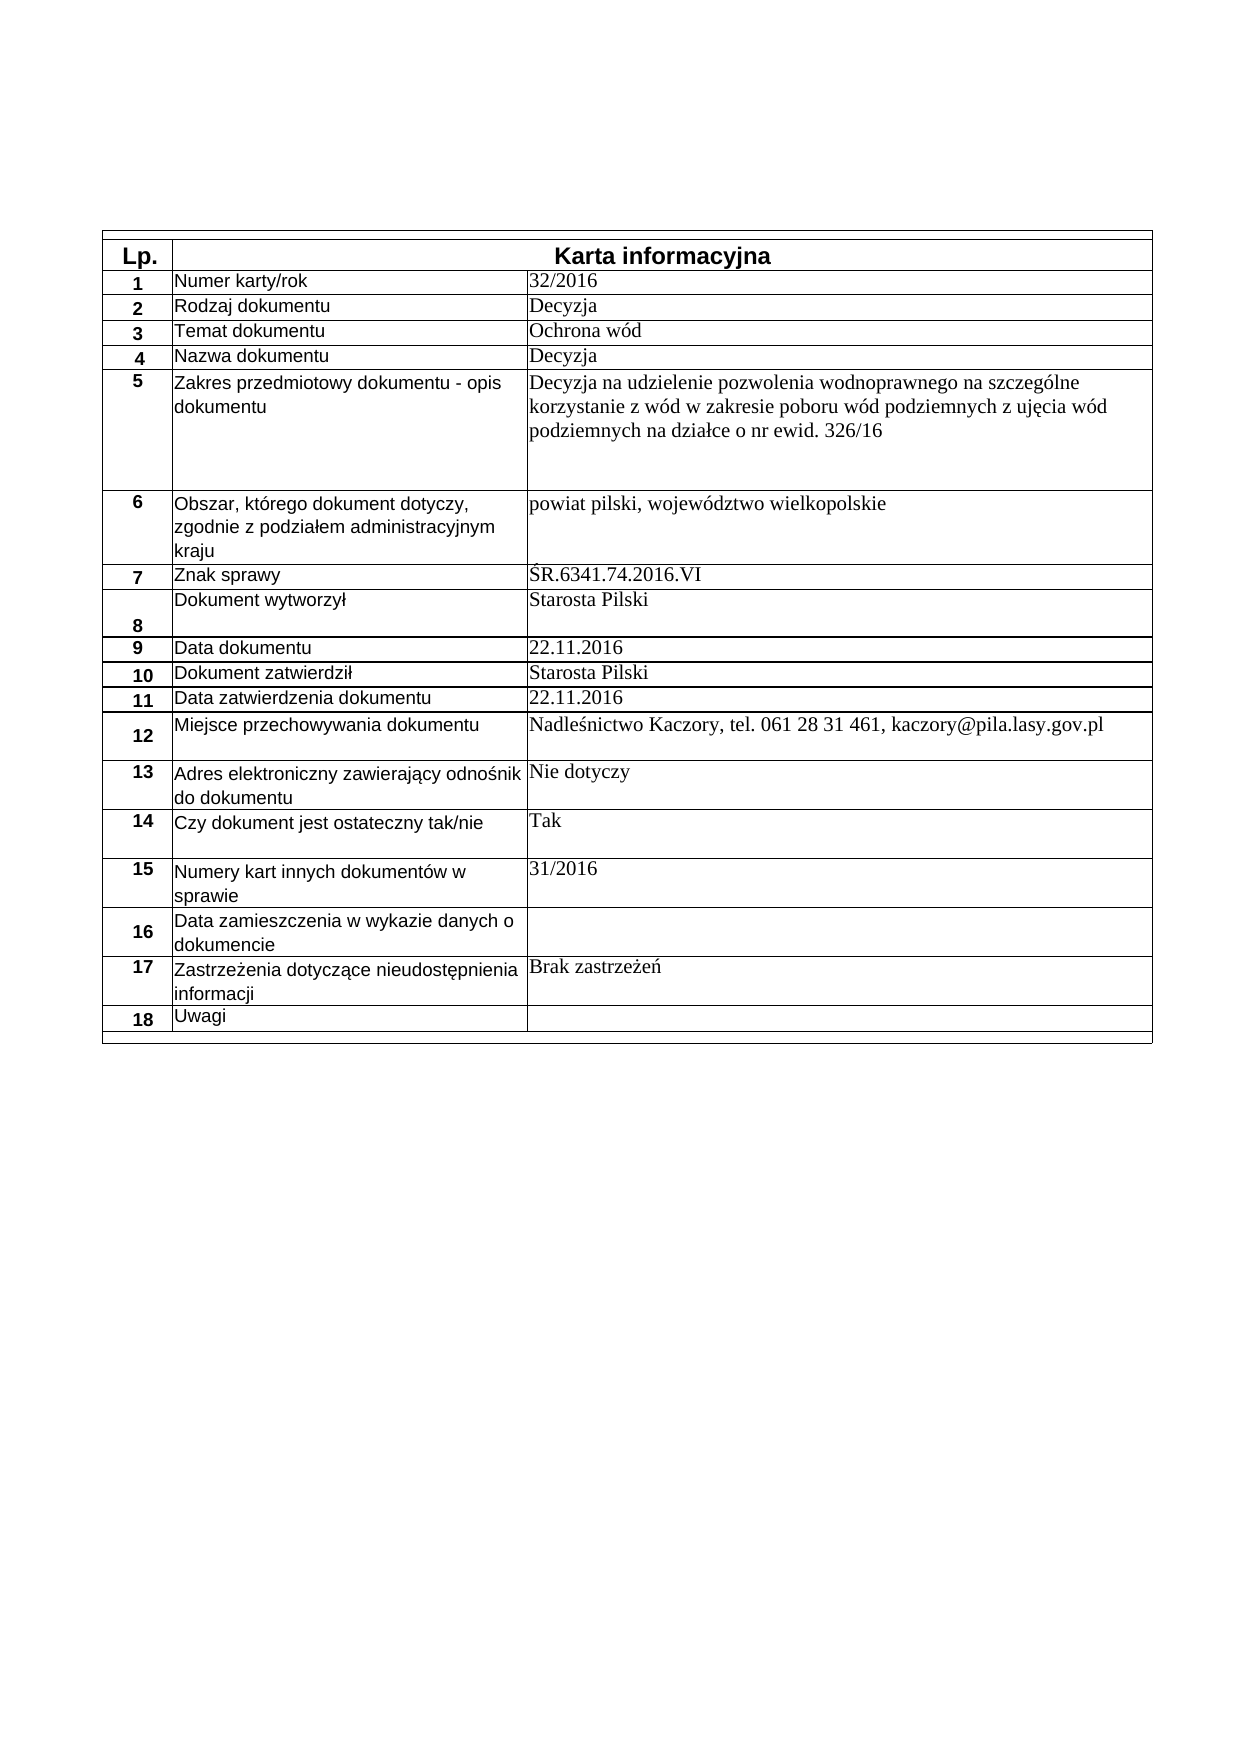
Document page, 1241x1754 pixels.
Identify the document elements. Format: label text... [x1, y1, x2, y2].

table_cell Dokument wytworzył [173, 590, 527, 636]
table_cell Nie dotyczy [528, 761, 1152, 809]
table_cell 1 [103, 271, 172, 294]
table_cell 3 [103, 321, 172, 345]
table_cell 2 [103, 295, 172, 320]
table_cell Data zatwierdzenia dokumentu [173, 688, 527, 711]
table_cell Numery kart innych dokumentów w sprawie [173, 859, 527, 907]
table_cell Decyzja na udzielenie pozwolenia wodnoprawnego na szczególne korzystanie z wód w zakresie poboru wód podziemnych z ujęcia wód podziemnych na działce o nr ewid. 326/16 [528, 370, 1152, 490]
table_cell Temat dokumentu [173, 321, 527, 345]
table_cell Numer karty/rok [173, 271, 527, 294]
table_cell 11 [103, 688, 172, 711]
table_cell Miejsce przechowywania dokumentu [173, 713, 527, 760]
table_cell 31/2016 [528, 859, 1152, 907]
table_cell Data dokumentu [173, 638, 527, 661]
table_cell [528, 908, 1152, 956]
table_header Karta informacyjna [173, 240, 1152, 270]
table_cell Tak [528, 810, 1152, 858]
table_cell Zakres przedmiotowy dokumentu - opis dokumentu [173, 370, 527, 490]
table_cell 16 [103, 908, 172, 956]
table_cell Dokument zatwierdził [173, 663, 527, 686]
table_cell 14 [103, 810, 172, 858]
table_cell Zastrzeżenia dotyczące nieudostępnienia informacji [173, 957, 527, 1005]
table_cell Adres elektroniczny zawierający odnośnik do dokumentu [173, 761, 527, 809]
table_cell 15 [103, 859, 172, 907]
table_cell 9 [103, 638, 172, 661]
table_cell powiat pilski, województwo wielkopolskie [528, 491, 1152, 563]
table_cell Rodzaj dokumentu [173, 295, 527, 320]
table_cell 32/2016 [528, 271, 1152, 294]
table_cell Data zamieszczenia w wykazie danych o dokumencie [173, 908, 527, 956]
table_cell Decyzja [528, 346, 1152, 369]
table_cell Nadleśnictwo Kaczory, tel. 061 28 31 461, kaczory@pila.lasy.gov.pl [528, 713, 1152, 760]
table_cell Uwagi [173, 1006, 527, 1031]
table_cell 6 [103, 491, 172, 563]
table_cell 12 [103, 713, 172, 760]
table_cell Ochrona wód [528, 321, 1152, 345]
table_cell ŚR.6341.74.2016.VI [528, 565, 1152, 588]
table_cell [528, 1006, 1152, 1031]
table_cell Znak sprawy [173, 565, 527, 588]
table_cell 18 [103, 1006, 172, 1031]
table_cell Starosta Pilski [528, 590, 1152, 636]
table_cell 10 [103, 663, 172, 686]
table_cell Decyzja [528, 295, 1152, 320]
table_cell 17 [103, 957, 172, 1005]
table_cell 8 [103, 590, 172, 636]
table_cell Starosta Pilski [528, 663, 1152, 686]
table_cell 13 [103, 761, 172, 809]
table_cell 4 [103, 346, 172, 369]
table_cell Obszar, którego dokument dotyczy, zgodnie z podziałem administracyjnym kraju [173, 491, 527, 563]
table_cell 22.11.2016 [528, 688, 1152, 711]
table_cell Nazwa dokumentu [173, 346, 527, 369]
table_cell 22.11.2016 [528, 638, 1152, 661]
table_header Lp. [103, 240, 172, 270]
table_cell Czy dokument jest ostateczny tak/nie [173, 810, 527, 858]
table_cell 5 [103, 370, 172, 490]
table_cell Brak zastrzeżeń [528, 957, 1152, 1005]
table_cell 7 [103, 565, 172, 588]
